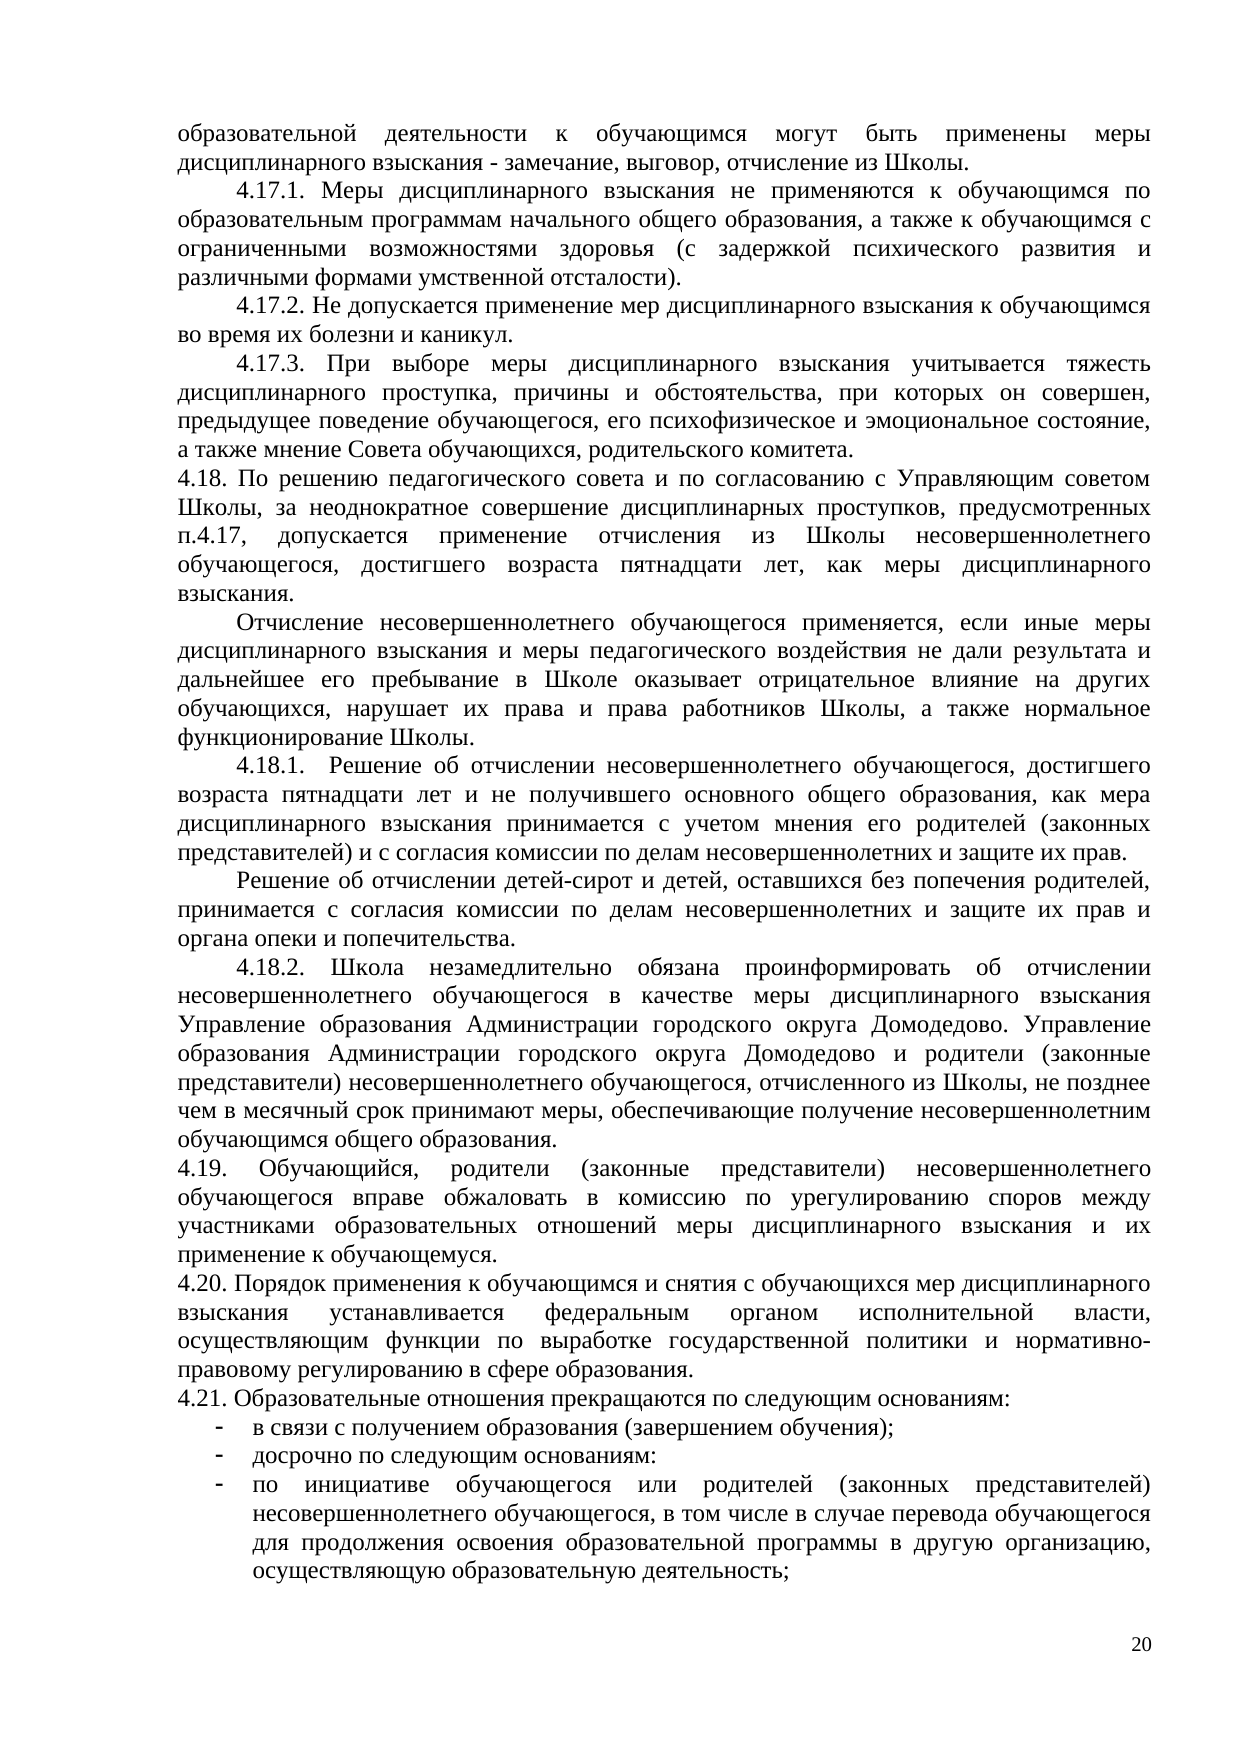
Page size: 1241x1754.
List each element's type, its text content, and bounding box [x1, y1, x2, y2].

text 4.17.1. Меры дисциплинарного взыскания не применяются к обучающимся по образовательным программам начального общего образования, а также к обучающимся с ограниченными возможностями здоровья (с задержкой психического развития и различными формами умственной отсталости). [177, 176, 1152, 291]
text Отчисление несовершеннолетнего обучающегося применяется, если иные меры дисциплинарного взыскания и меры педагогического воздействия не дали результата и дальнейшее его пребывание в Школе оказывает отрицательное влияние на других обучающихся, нарушает их права и права работников Школы, а также нормальное функционирование Школы. [177, 607, 1152, 751]
text 4.17.2. Не допускается применение мер дисциплинарного взыскания к обучающимся во время их болезни и каникул. [177, 291, 1152, 348]
text 4.19. Обучающийся, родители (законные представители) несовершеннолетнего обучающегося вправе обжаловать в комиссию по урегулированию споров между участниками образовательных отношений меры дисциплинарного взыскания и их применение к обучающемуся. [177, 1153, 1152, 1268]
text Решение об отчислении детей-сирот и детей, оставшихся без попечения родителей, принимается с согласия комиссии по делам несовершеннолетних и защите их прав и органа опеки и попечительства. [177, 866, 1152, 952]
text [177, 118, 1152, 176]
list досрочно по следующим основаниям: [215, 1441, 1152, 1469]
text 4.17.3. При выборе меры дисциплинарного взыскания учитывается тяжесть дисциплинарного проступка, причины и обстоятельства, при которых он совершен, предыдущее поведение обучающегося, его психофизическое и эмоциональное состояние, а также мнение Совета обучающихся, родительского комитета. [177, 348, 1152, 463]
list по инициативе обучающегося или родителей (законных представителей) несовершеннолетнего обучающегося, в том числе в случае перевода обучающегося для продолжения освоения образовательной программы в другую организацию, осуществляющую образовательную деятельность; [215, 1469, 1152, 1584]
text 4.18.2. Школа незамедлительно обязана проинформировать об отчислении несовершеннолетнего обучающегося в качестве меры дисциплинарного взыскания Управление образования Администрации городского округа Домодедово. Управление образования Администрации городского округа Домодедово и родители (законные представители) несовершеннолетнего обучающегося, отчисленного из Школы, не позднее чем в месячный срок принимают меры, обеспечивающие получение несовершеннолетним обучающимся общего образования. [177, 952, 1152, 1153]
text 4.18.1. Решение об отчислении несовершеннолетнего обучающегося, достигшего возраста пятнадцати лет и не получившего основного общего образования, как мера дисциплинарного взыскания принимается с учетом мнения его родителей (законных представителей) и с согласия комиссии по делам несовершеннолетних и защите их прав. [177, 751, 1152, 866]
text 4.18. По решению педагогического совета и по согласованию с Управляющим советом Школы, за неоднократное совершение дисциплинарных проступков, предусмотренных п.4.17, допускается применение отчисления из Школы несовершеннолетнего обучающегося, достигшего возраста пятнадцати лет, как меры дисциплинарного взыскания. [177, 463, 1152, 607]
text 4.21. Образовательные отношения прекращаются по следующим основаниям: [177, 1383, 1152, 1412]
text 4.20. Порядок применения к обучающимся и снятия с обучающихся мер дисциплинарного взыскания устанавливается федеральным органом исполнительной власти, осуществляющим функции по выработке государственной политики и нормативно-правовому регулированию в сфере образования. [177, 1268, 1152, 1383]
list в связи с получением образования (завершением обучения); [215, 1412, 1152, 1441]
